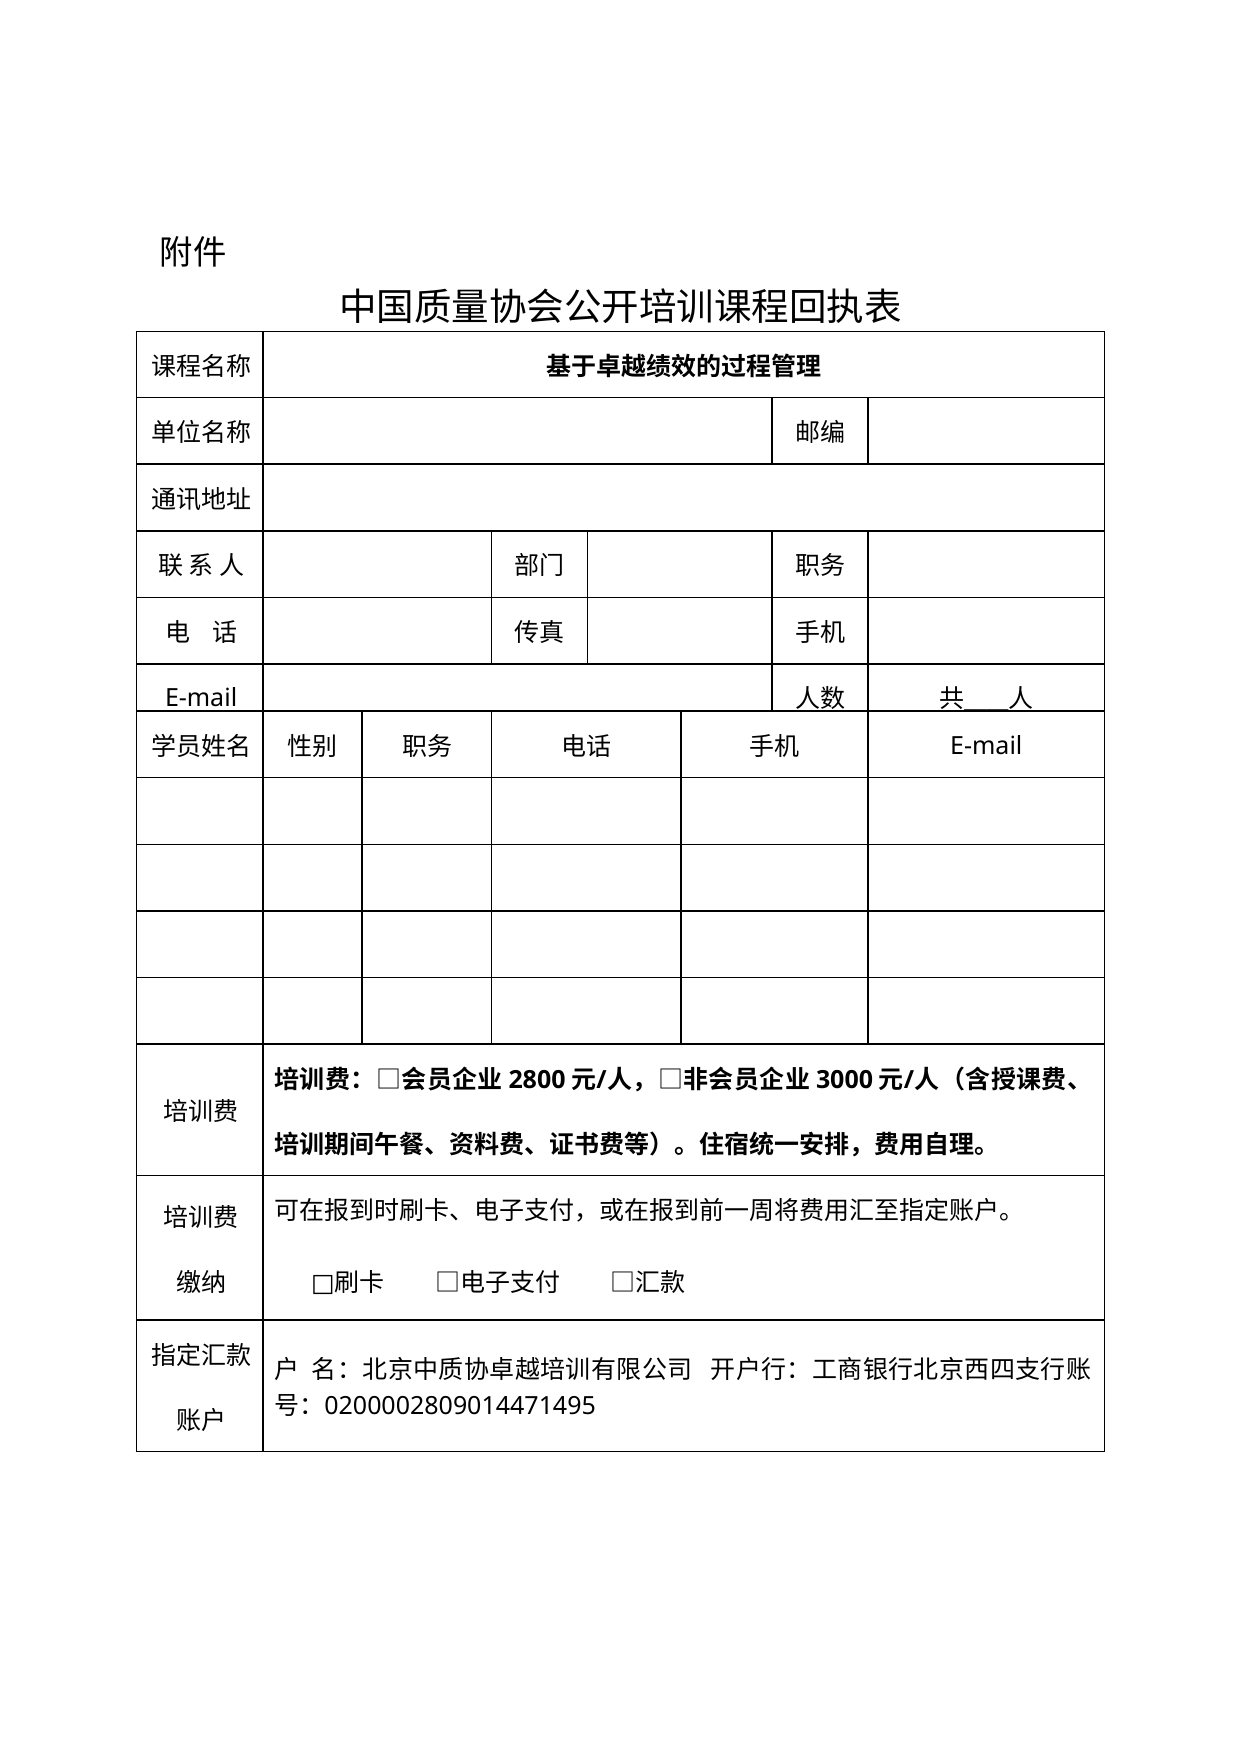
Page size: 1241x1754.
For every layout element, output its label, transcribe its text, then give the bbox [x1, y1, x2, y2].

table_cell 性别 [264, 712, 361, 777]
table_cell [363, 978, 491, 1043]
table_cell 人数 [773, 665, 867, 710]
table_cell 共____人 [869, 665, 1104, 710]
table_cell 培训费：□会员企业2800元/人，□非会员企业3000元/人（含授课费、培训期间午餐、资料费、证书费等）。住宿统一安排，费用自理。 [264, 1045, 1104, 1175]
table_cell 户 名：北京中质协卓越培训有限公司 开户行：工商银行北京西四支行账 号：0200002809014471495 [264, 1321, 1104, 1451]
table_cell [682, 845, 867, 910]
table_cell [869, 398, 1104, 463]
table_cell 传真 [492, 598, 587, 663]
table_cell [264, 978, 361, 1043]
table_cell 部门 [492, 532, 587, 596]
table_cell [869, 845, 1104, 910]
table_cell [264, 912, 361, 977]
table_cell [137, 912, 262, 977]
table_cell [363, 778, 491, 843]
table_cell [588, 598, 771, 663]
table_cell [869, 532, 1104, 596]
table_cell [869, 978, 1104, 1043]
table_cell [264, 665, 771, 710]
table_cell [682, 778, 867, 843]
table_cell [869, 778, 1104, 843]
table_cell [869, 912, 1104, 977]
table_cell 邮编 [773, 398, 867, 463]
table_cell [264, 778, 361, 843]
table_cell 单位名称 [137, 398, 262, 463]
table_cell [264, 532, 491, 596]
table_cell 电 话 [137, 598, 262, 663]
table_cell [363, 845, 491, 910]
table_cell [869, 598, 1104, 663]
table_cell [137, 978, 262, 1043]
table_cell E-mail [869, 712, 1104, 777]
text 中国质量协会公开培训课程回执表 [159, 276, 1081, 331]
table_cell 指定汇款账户 [137, 1321, 262, 1451]
table_cell [264, 845, 361, 910]
table_cell [264, 598, 491, 663]
table_cell [682, 912, 867, 977]
table_cell [137, 778, 262, 843]
table_cell 可在报到时刷卡、电子支付，或在报到前一周将费用汇至指定账户。 □刷卡 □电子支付 □汇款 [264, 1176, 1104, 1319]
table_cell 手机 [773, 598, 867, 663]
table_cell [492, 912, 680, 977]
table_cell 电话 [492, 712, 680, 777]
table_cell [137, 845, 262, 910]
text 附件 [159, 218, 1081, 276]
table_cell [492, 845, 680, 910]
table_cell [588, 532, 771, 596]
table_cell [264, 398, 771, 463]
table_cell [264, 465, 1104, 530]
table_header 基于卓越绩效的过程管理 [264, 332, 1104, 397]
table_header 课程名称 [137, 332, 262, 397]
table_cell 职务 [773, 532, 867, 596]
table_cell [682, 978, 867, 1043]
table_cell 通讯地址 [137, 465, 262, 530]
table_cell [492, 978, 680, 1043]
table_cell 培训费 [137, 1045, 262, 1175]
table_cell [363, 912, 491, 977]
table_cell 培训费 缴纳 [137, 1176, 262, 1319]
table_cell 学员姓名 [137, 712, 262, 777]
table_cell [492, 778, 680, 843]
table_cell 职务 [363, 712, 491, 777]
table_cell E-mail [137, 665, 262, 710]
table_cell 联 系 人 [137, 532, 262, 596]
table_cell 手机 [682, 712, 867, 777]
